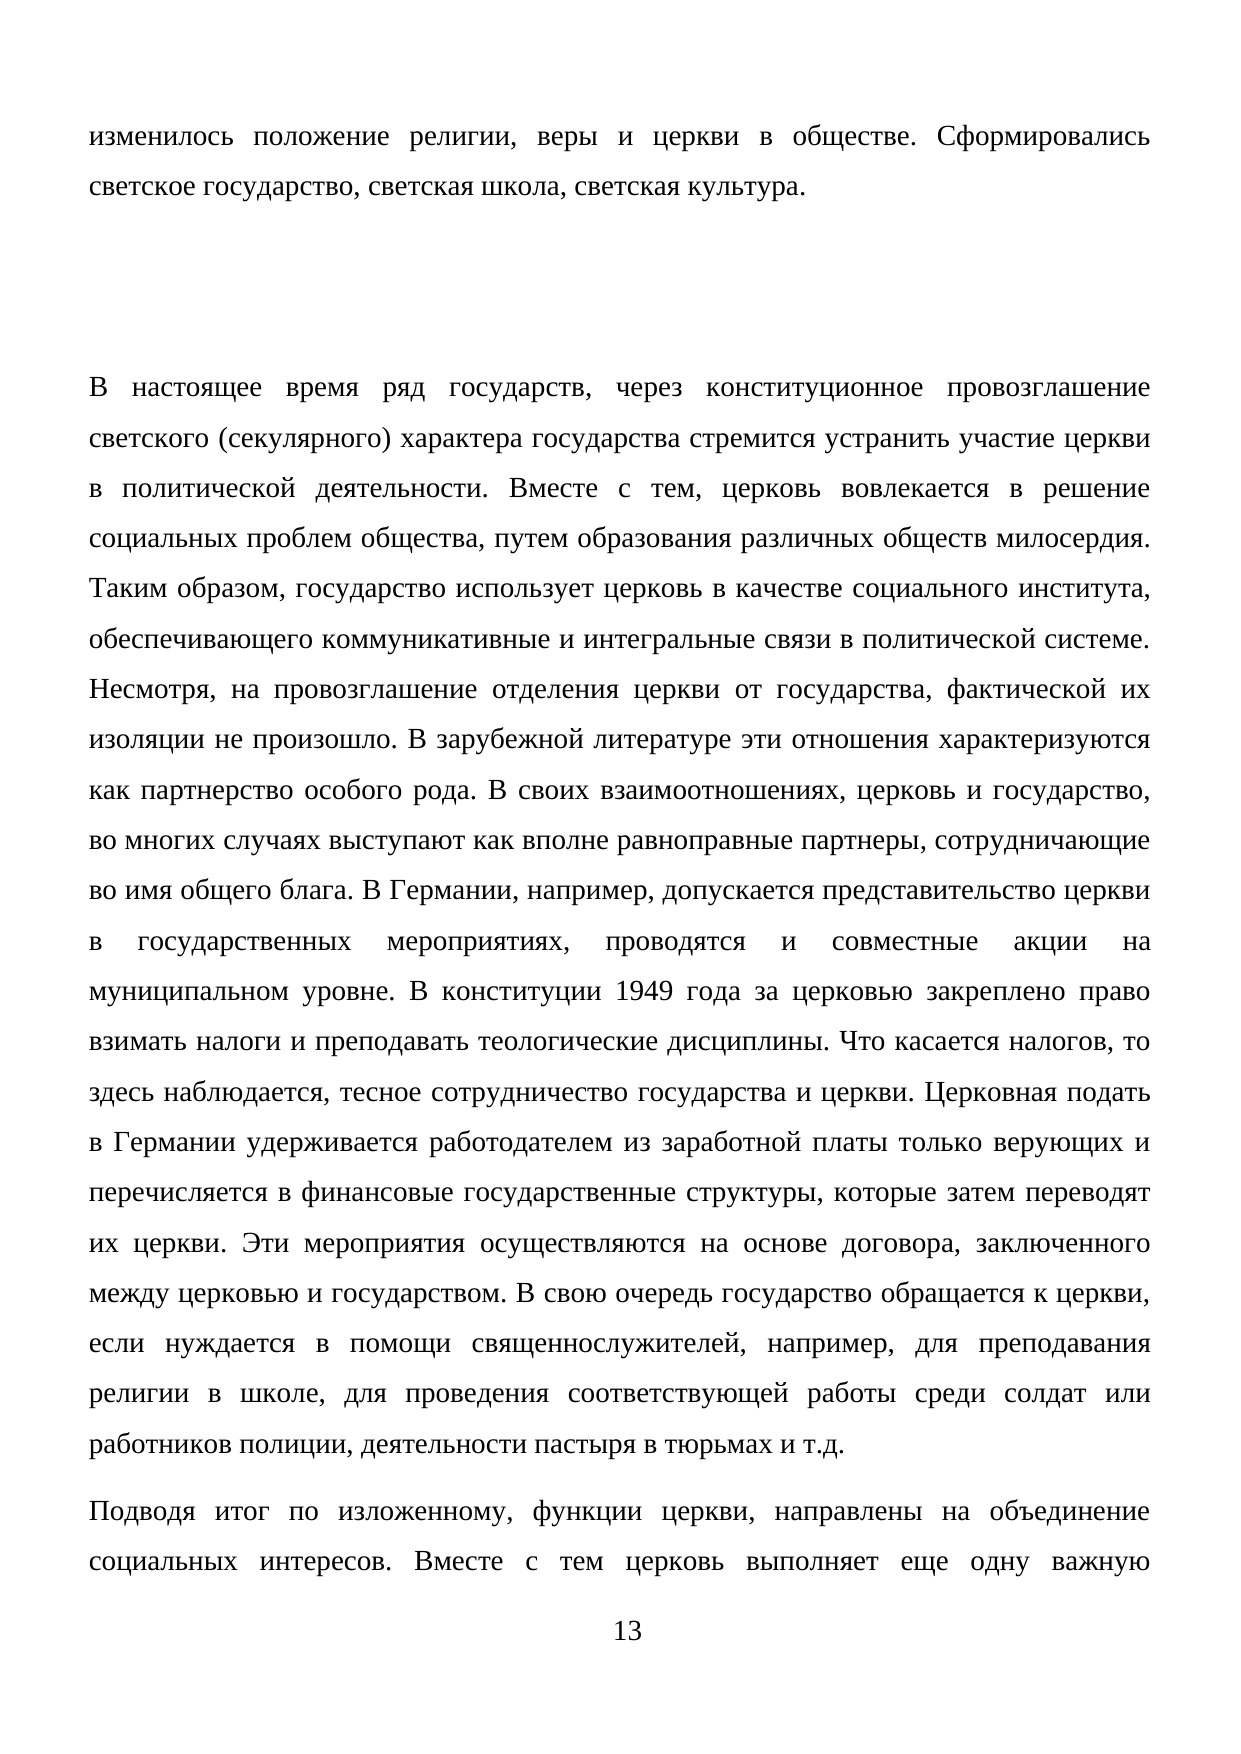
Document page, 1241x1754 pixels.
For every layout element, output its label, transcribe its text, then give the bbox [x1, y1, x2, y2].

text В настоящее время ряд государств, через конституционное провозглашение светского (секулярного) характера государства стремится устранить участие церкви в политической деятельности. Вместе с тем, церковь вовлекается в решение социальных проблем общества, путем образования различных обществ милосердия. Таким образом, государство использует церковь в качестве социального института, обеспечивающего коммуникативные и интегральные связи в политической системе. Несмотря, на провозглашение отделения церкви от государства, фактической их изоляции не произошло. В зарубежной литературе эти отношения характеризуются как партнерство особого рода. В своих взаимоотношениях, церковь и государство, во многих случаях выступают как вполне равноправные партнеры, сотрудничающие во имя общего блага. В Германии, например, допускается представительство церкви в государственных мероприятиях, проводятся и совместные акции на муниципальном уровне. В конституции 1949 года за церковью закреплено право взимать налоги и преподавать теологические дисциплины. Что касается налогов, то здесь наблюдается, тесное сотрудничество государства и церкви. Церковная подать в Германии удерживается работодателем из заработной платы только верующих и перечисляется в финансовые государственные структуры, которые затем переводят их церкви. Эти мероприятия осуществляются на основе договора, заключенного между церковью и государством. В свою очередь государство обращается к церкви, если нуждается в помощи священнослужителей, например, для преподавания религии в школе, для проведения соответствующей работы среди солдат или работников полиции, деятельности пастыря в тюрьмах и т.д. [88, 369, 1152, 1459]
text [88, 1493, 1152, 1577]
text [88, 118, 1152, 202]
